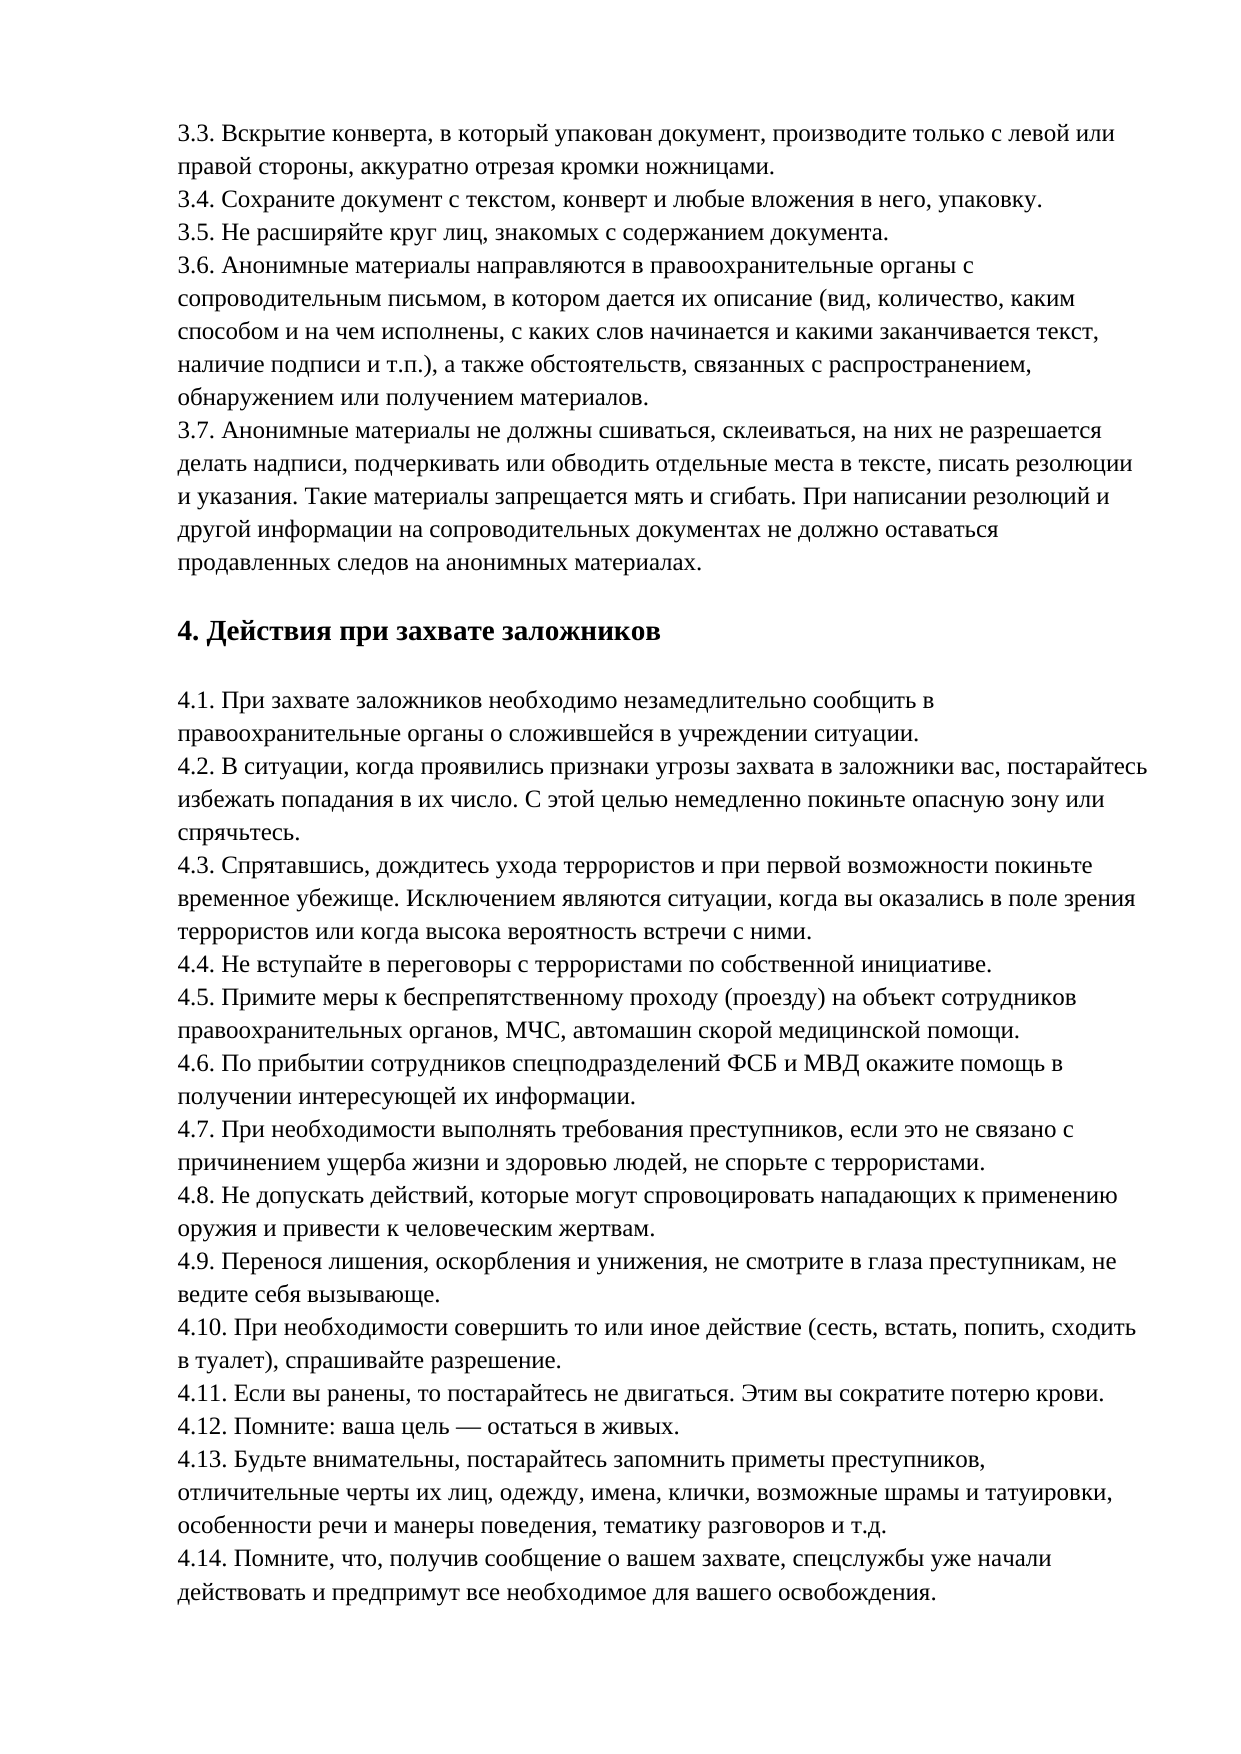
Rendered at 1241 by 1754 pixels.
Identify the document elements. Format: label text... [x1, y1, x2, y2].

text 4.7. При необходимости выполнять требования преступников, если это не связано с причинением ущерба жизни и здоровью людей, не спорьте с террористами. [177, 1114, 1152, 1176]
text 4.8. Не допускать действий, которые могут спровоцировать нападающих к применению оружия и привести к человеческим жертвам. [177, 1180, 1152, 1242]
text 4.6. По прибытии сотрудников спецподразделений ФСБ и МВД окажите помощь в получении интересующей их информации. [177, 1048, 1152, 1110]
text 4.13. Будьте внимательны, постарайтесь запомнить приметы преступников, отличительные черты их лиц, одежду, имена, клички, возможные шрамы и татуировки, особенности речи и манеры поведения, тематику разговоров и т.д. [177, 1444, 1152, 1539]
text 3.7. Анонимные материалы не должны сшиваться, склеиваться, на них не разрешается делать надписи, подчеркивать или обводить отдельные места в тексте, писать резолюции и указания. Такие материалы запрещается мять и сгибать. При написании резолюций и другой информации на сопроводительных документах не должно оставаться продавленных следов на анонимных материалах. [177, 415, 1152, 576]
text 4.11. Если вы ранены, то постарайтесь не двигаться. Этим вы сократите потерю крови. [177, 1378, 1152, 1407]
text 4.9. Перенося лишения, оскорбления и унижения, не смотрите в глаза преступникам, не ведите себя вызывающе. [177, 1246, 1152, 1308]
text 4.4. Не вступайте в переговоры с террористами по собственной инициативе. [177, 949, 1152, 978]
text 4.3. Спрятавшись, дождитесь ухода террористов и при первой возможности покиньте временное убежище. Исключением являются ситуации, когда вы оказались в поле зрения террористов или когда высока вероятность встречи с ними. [177, 850, 1152, 945]
text 3.4. Сохраните документ с текстом, конверт и любые вложения в него, упаковку. [177, 184, 1152, 213]
text 4.5. Примите меры к беспрепятственному проходу (проезду) на объект сотрудников правоохранительных органов, МЧС, автомашин скорой медицинской помощи. [177, 982, 1152, 1044]
text 4.12. Помните: ваша цель — остаться в живых. [177, 1411, 1152, 1440]
text 3.3. Вскрытие конверта, в который упакован документ, производите только с левой или правой стороны, аккуратно отрезая кромки ножницами. [177, 118, 1152, 180]
text 4.1. При захвате заложников необходимо незамедлительно сообщить в правоохранительные органы о сложившейся в учреждении ситуации. [177, 685, 1152, 747]
text 3.5. Не расширяйте круг лиц, знакомых с содержанием документа. [177, 217, 1152, 246]
text 4.2. В ситуации, когда проявились признаки угрозы захвата в заложники вас, постарайтесь избежать попадания в их число. С этой целью немедленно покиньте опасную зону или спрячьтесь. [177, 751, 1152, 846]
text 3.6. Анонимные материалы направляются в правоохранительные органы с сопроводительным письмом, в котором дается их описание (вид, количество, каким способом и на чем исполнены, с каких слов начинается и какими заканчивается текст, наличие подписи и т.п.), а также обстоятельств, связанных с распространением, обнаружением или получением материалов. [177, 250, 1152, 411]
text 4.14. Помните, что, получив сообщение о вашем захвате, спецслужбы уже начали действовать и предпримут все необходимое для вашего освобождения. [177, 1543, 1152, 1605]
text 4.10. При необходимости совершить то или иное действие (сесть, встать, попить, сходить в туалет), спрашивайте разрешение. [177, 1312, 1152, 1374]
text 4. Действия при захвате заложников [177, 613, 1152, 647]
